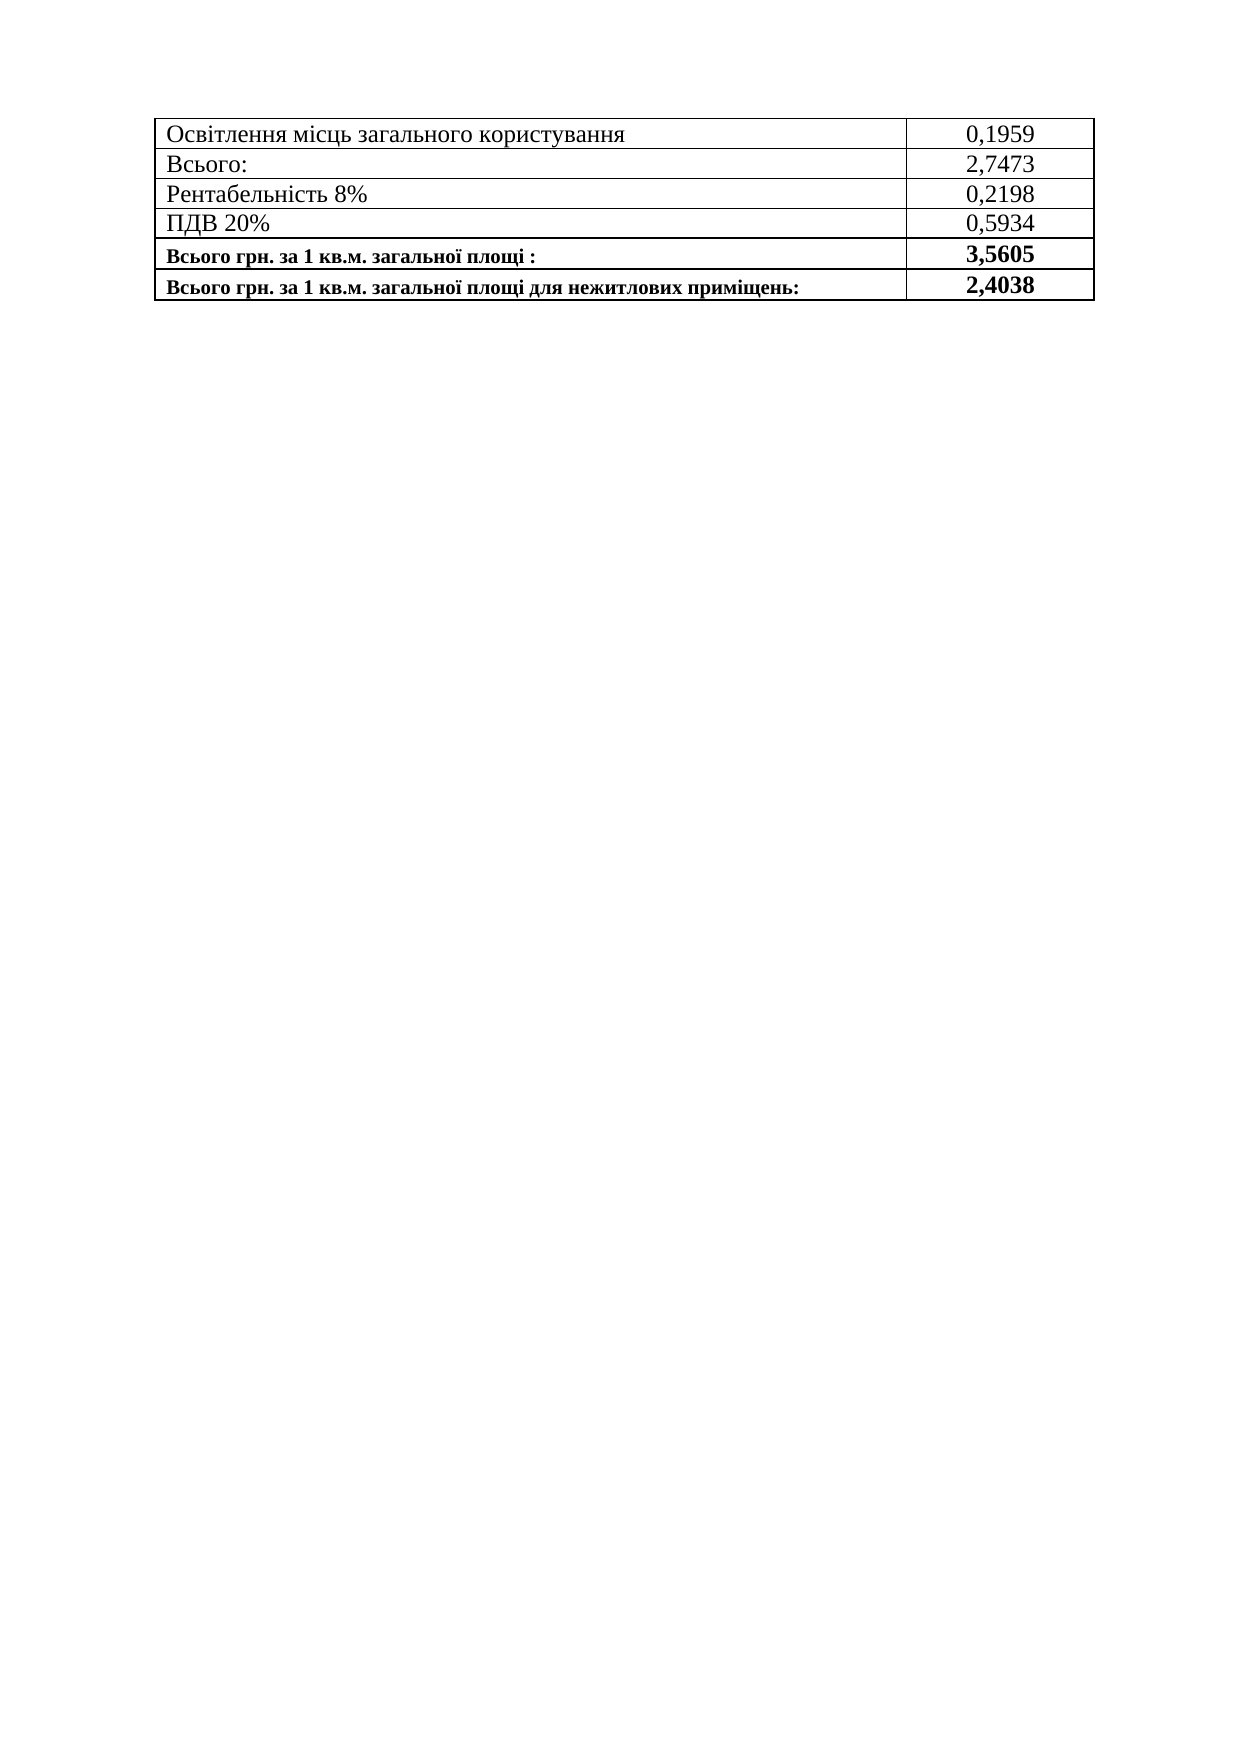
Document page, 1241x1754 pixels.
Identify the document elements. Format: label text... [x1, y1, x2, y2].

table_cell 2,4038 [907, 270, 1093, 299]
table_cell 2,7473 [907, 149, 1093, 178]
table_cell Всього: [156, 149, 906, 178]
table_cell Всього грн. за 1 кв.м. загальної площі : [156, 239, 906, 268]
table_cell Освітлення місць загального користування [156, 119, 906, 148]
table_cell 0,2198 [907, 179, 1093, 207]
table_cell 3,5605 [907, 239, 1093, 268]
table_cell Всього грн. за 1 кв.м. загальної площі для нежитлових приміщень: [156, 270, 906, 299]
table_cell 0,5934 [907, 209, 1093, 237]
table_cell Рентабельність 8% [156, 179, 906, 207]
table_cell 0,1959 [907, 119, 1093, 148]
table_cell ПДВ 20% [156, 209, 906, 237]
